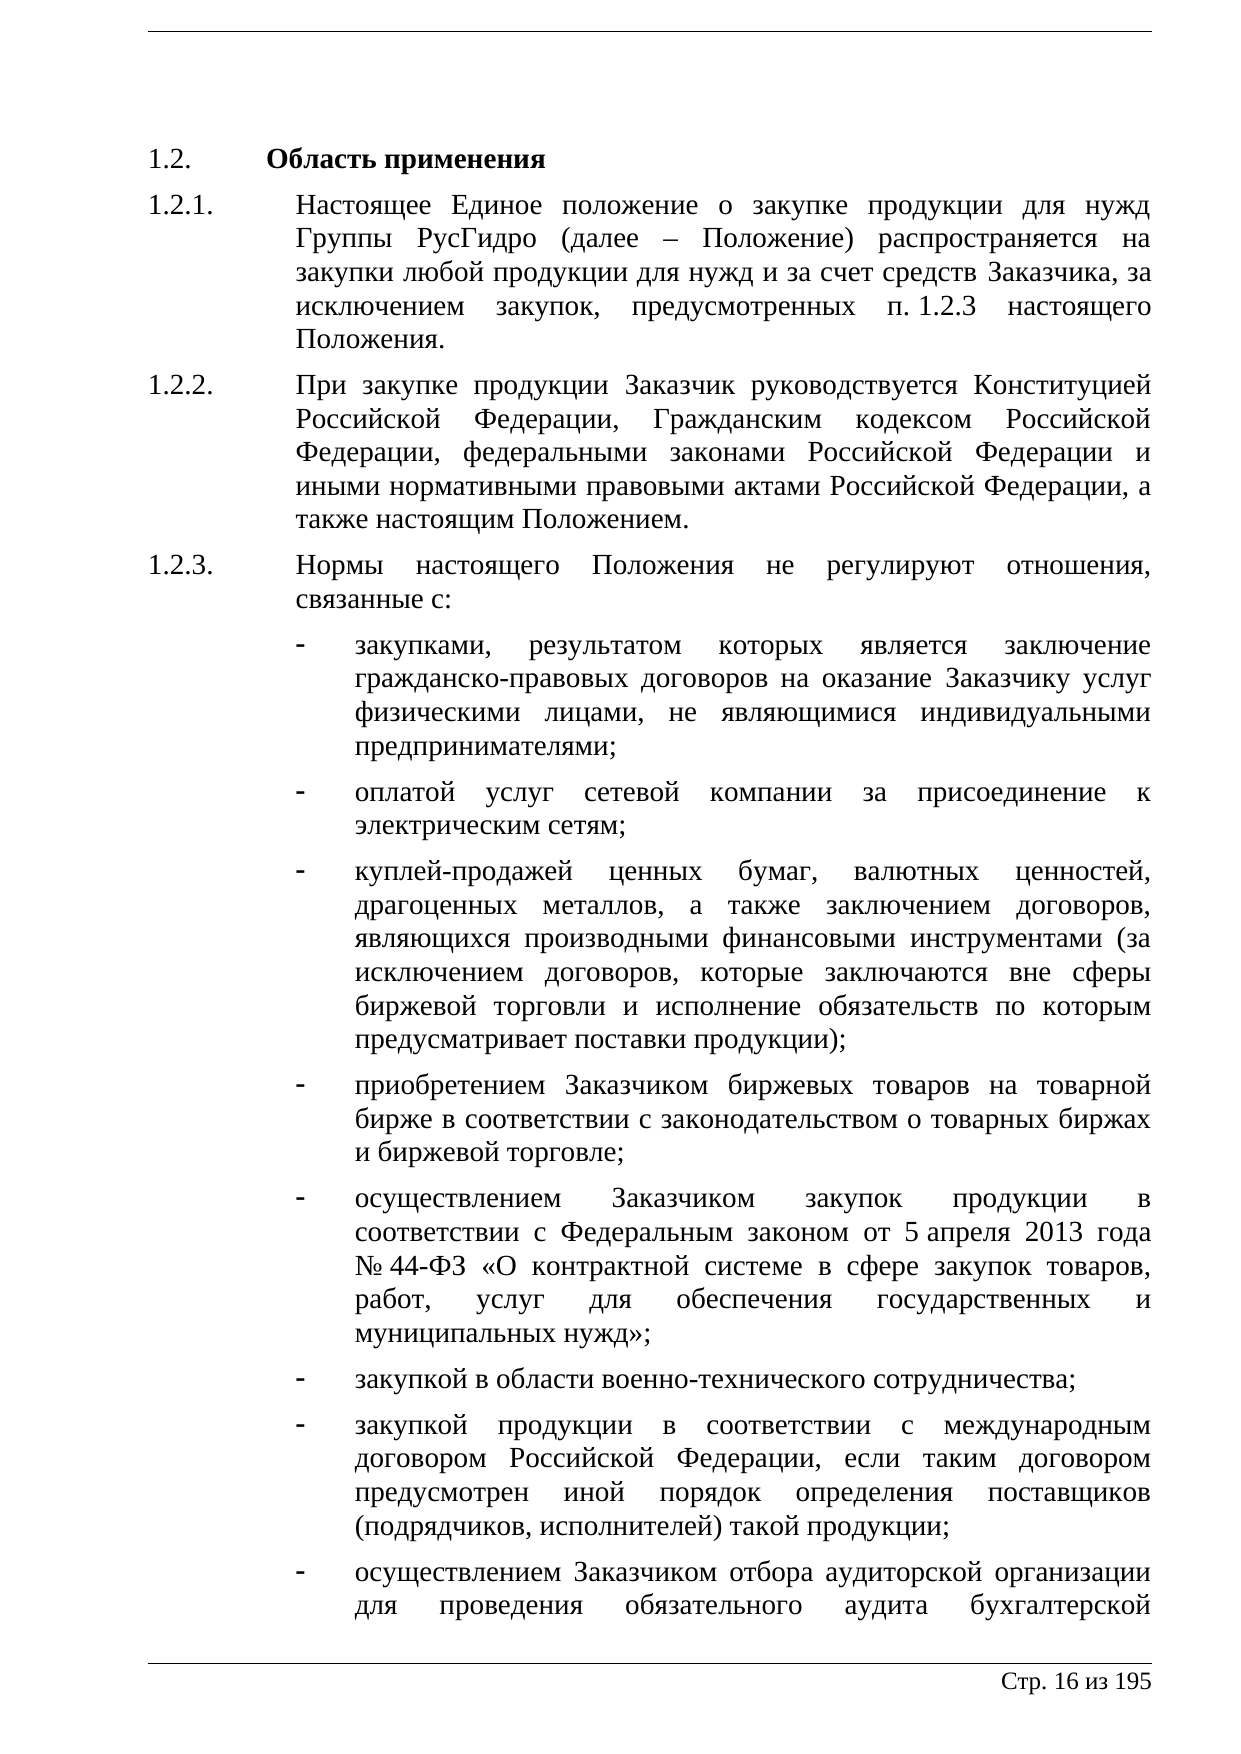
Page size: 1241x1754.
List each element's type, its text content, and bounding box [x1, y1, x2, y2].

list куплей-продажей ценных бумаг, валютных ценностей, драгоценных металлов, а также заключением договоров, являющихся производными финансовыми инструментами (за исключением договоров, которые заключаются вне сферы биржевой торговли и исполнение обязательств по которым предусматривает поставки продукции); [295, 853, 1152, 1055]
list При закупке продукции Заказчик руководствуется Конституцией Российской Федерации, Гражданским кодексом Российской Федерации, федеральными законами Российской Федерации и иными нормативными правовыми актами Российской Федерации, а также настоящим Положением. [148, 367, 1152, 535]
list осуществлением Заказчиком закупок продукции в соответствии с Федеральным законом от 5 апреля 2013 года № 44-ФЗ «О контрактной системе в сфере закупок товаров, работ, услуг для обеспечения государственных и муниципальных нужд»; [295, 1181, 1152, 1348]
list закупкой продукции в соответствии с международным договором Российской Федерации, если таким договором предусмотрен иной порядок определения поставщиков (подрядчиков, исполнителей) такой продукции; [295, 1407, 1152, 1541]
list Нормы настоящего Положения не регулируют отношения, связанные с: [148, 547, 1152, 614]
list закупкой в области военно-технического сотрудничества; [295, 1361, 1152, 1394]
list Настоящее Единое положение о закупке продукции для нужд Группы РусГидро (далее – Положение) распространяется на закупки любой продукции для нужд и за счет средств Заказчика, за исключением закупок, предусмотренных п. 1.2.3 настоящего Положения. [148, 187, 1152, 355]
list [295, 1554, 1152, 1621]
list закупками, результатом которых является заключение гражданско-правовых договоров на оказание Заказчику услуг физическими лицами, не являющимися индивидуальными предпринимателями; [295, 627, 1152, 761]
list приобретением Заказчиком биржевых товаров на товарной бирже в соответствии с законодательством о товарных биржах и биржевой торговле; [295, 1067, 1152, 1168]
list оплатой услуг сетевой компании за присоединение к электрическим сетям; [295, 774, 1152, 841]
list Область применения [148, 141, 1152, 174]
